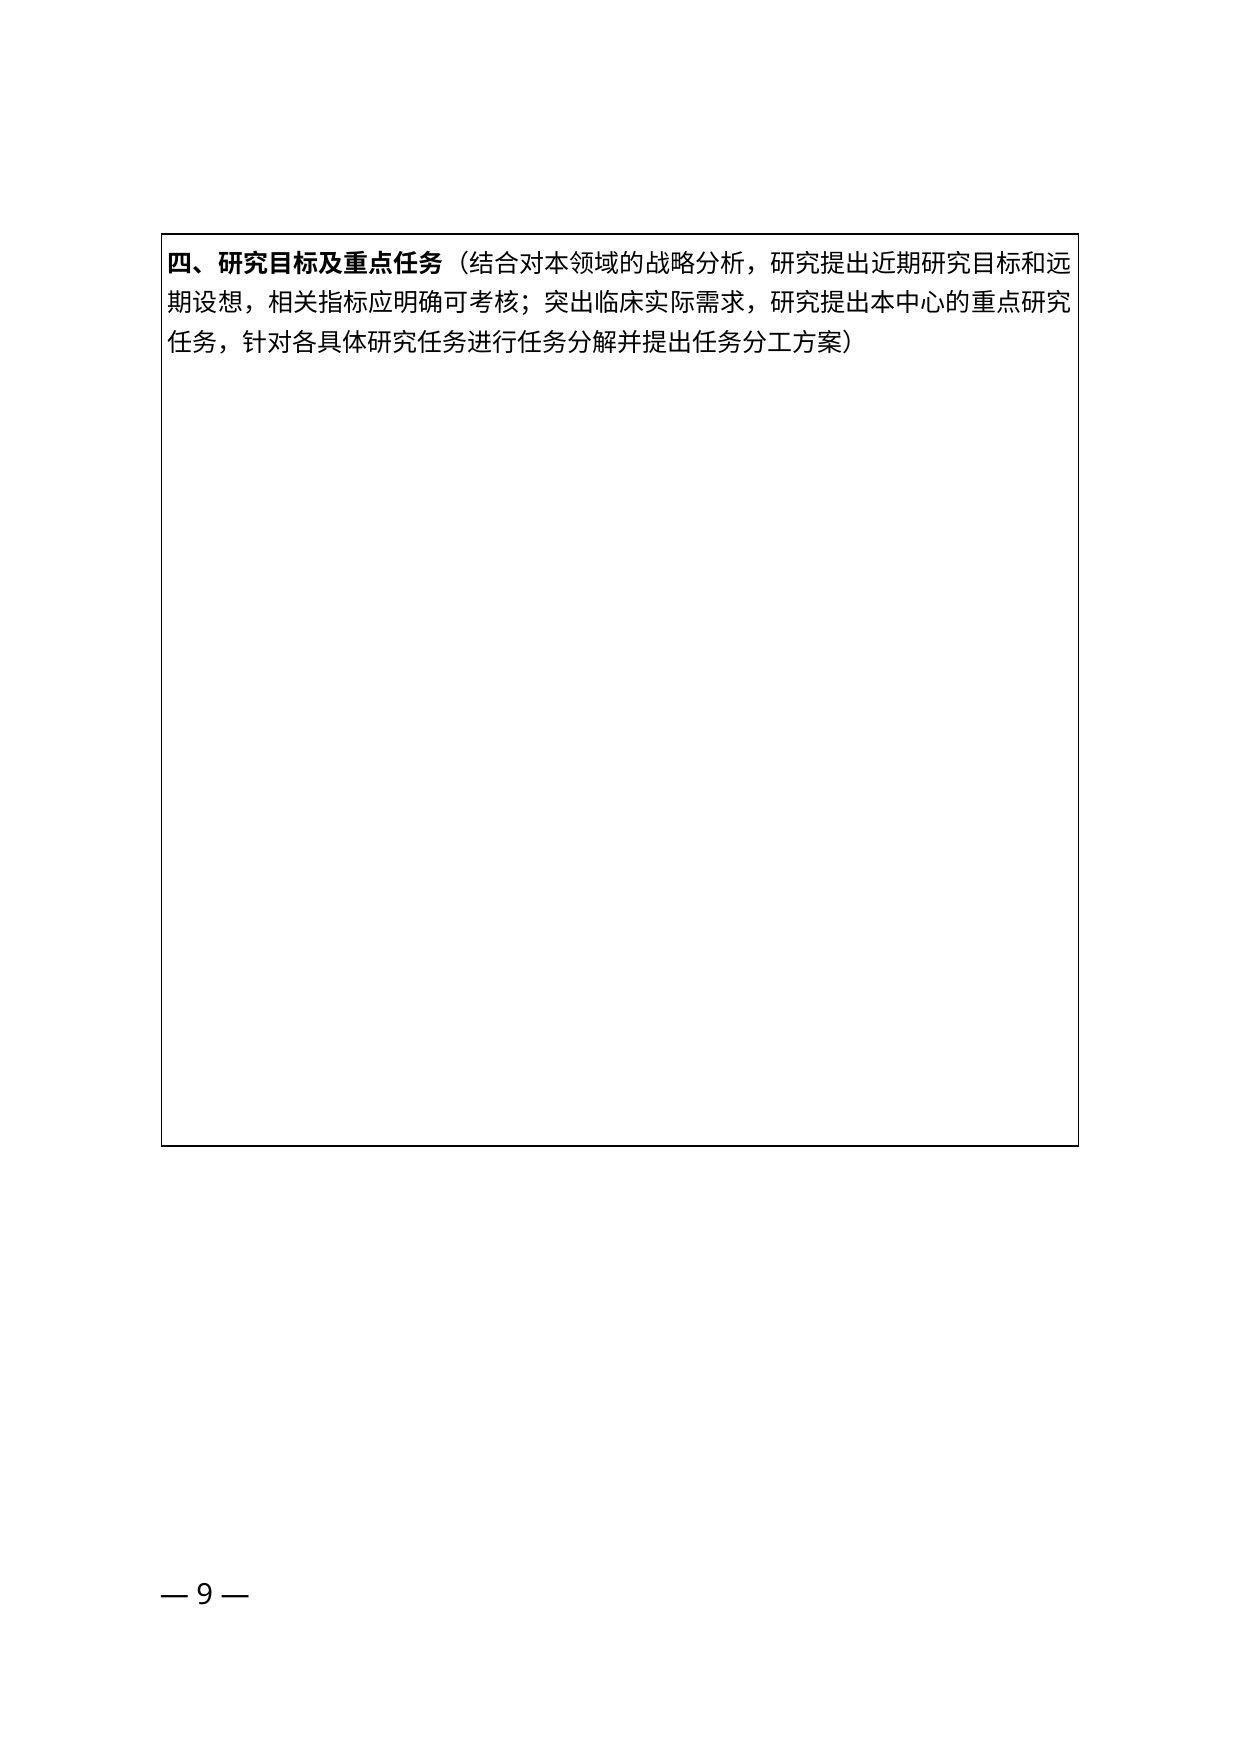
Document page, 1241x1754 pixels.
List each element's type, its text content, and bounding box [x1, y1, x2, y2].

table_cell 四、研究目标及重点任务（结合对本领域的战略分析，研究提出近期研究目标和远期设想，相关指标应明确可考核；突出临床实际需求，研究提出本中心的重点研究任务，针对各具体研究任务进行任务分解并提出任务分工方案） [162, 235, 1078, 1145]
